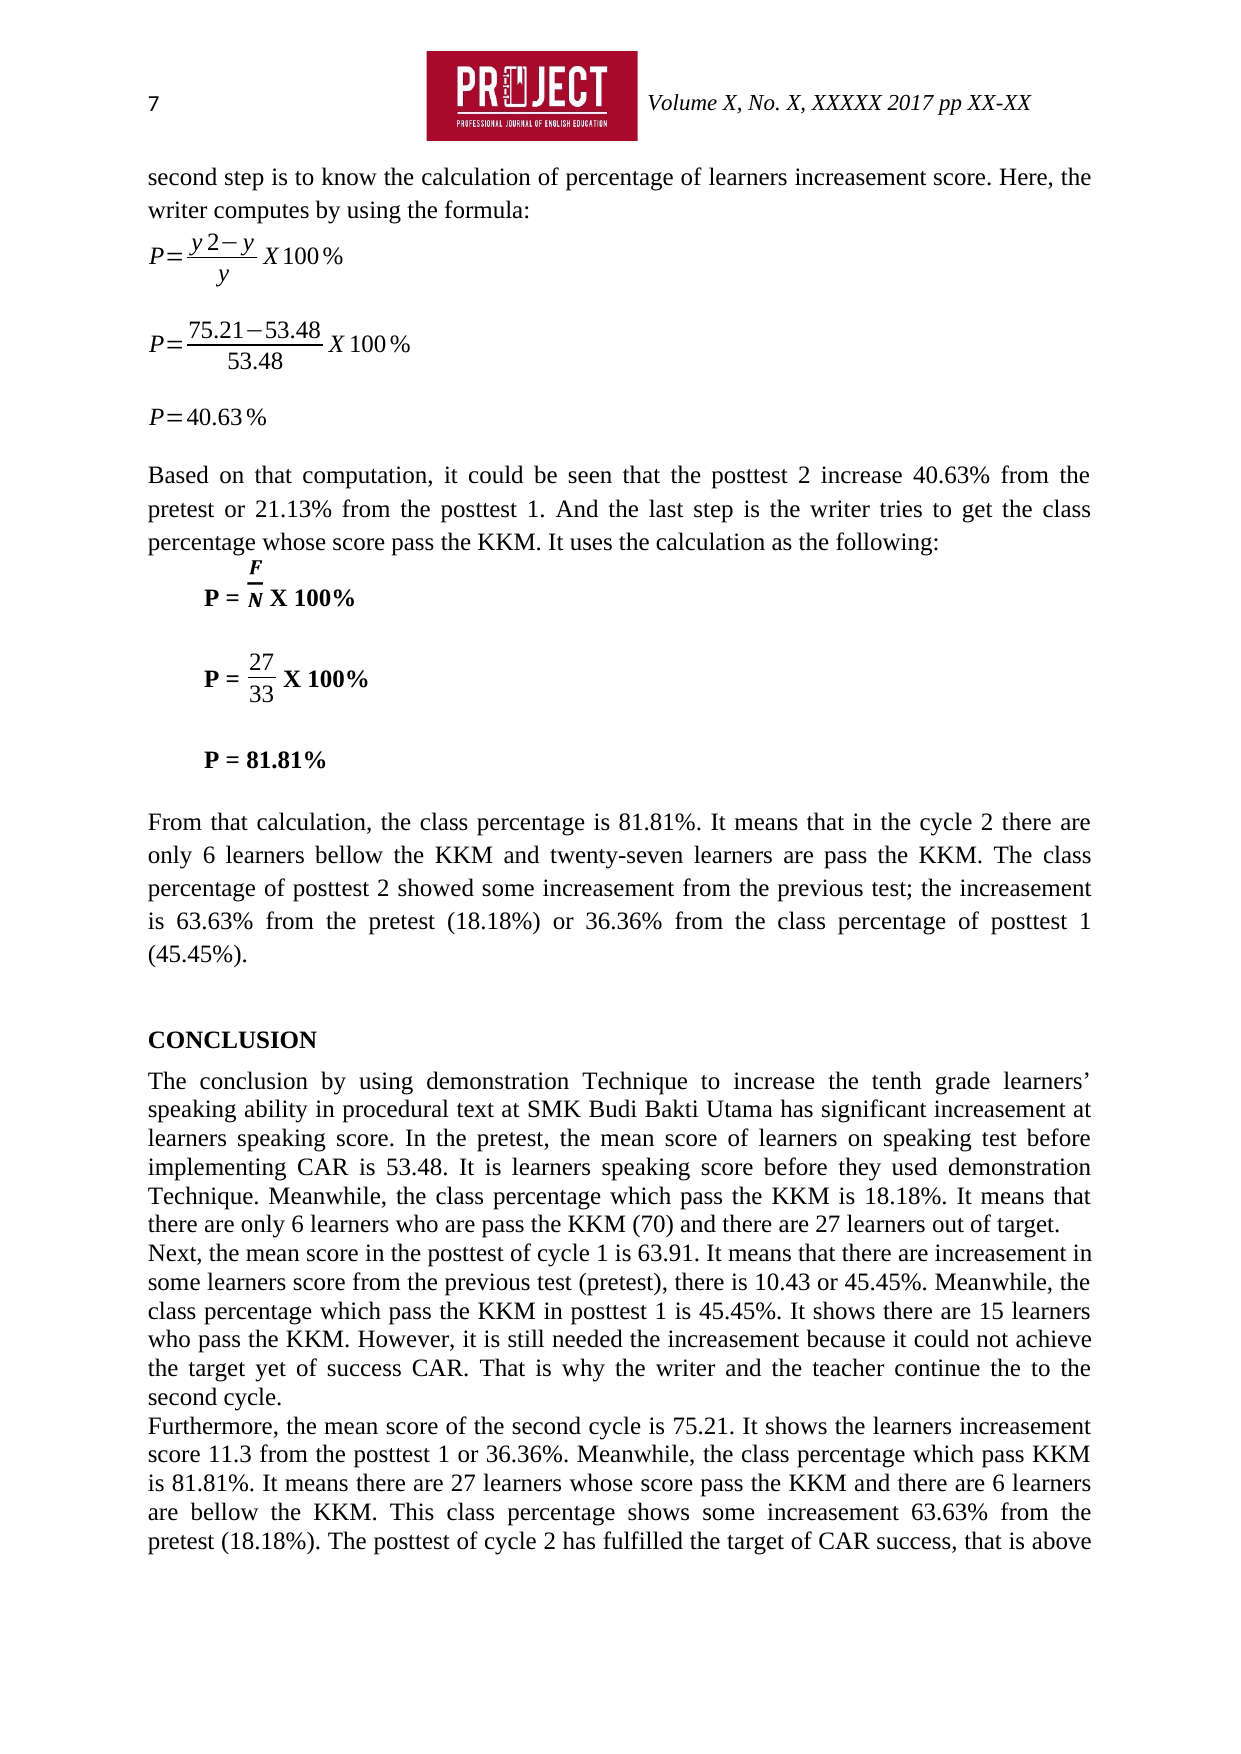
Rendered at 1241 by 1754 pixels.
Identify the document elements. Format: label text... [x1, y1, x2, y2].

text P = X 100% [148, 649, 1092, 708]
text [148, 1411, 1092, 1554]
text P = 81.81% [148, 745, 1092, 774]
text The conclusion by using demonstration Technique to increase the tenth grade learners’ speaking ability in procedural text at SMK Budi Bakti Utama has significant increasement at learners speaking score. In the pretest, the mean score of learners on speaking test before implementing CAR is 53.48. It is learners speaking score before they used demonstration Technique. Meanwhile, the class percentage which pass the KKM is 18.18%. It means that there are only 6 learners who are pass the KKM (70) and there are 27 learners out of target. [148, 1066, 1092, 1238]
text Next, the mean score in the posttest of cycle 1 is 63.91. It means that there are increasement in some learners score from the previous test (pretest), there is 10.43 or 45.45%. Meanwhile, the class percentage which pass the KKM in posttest 1 is 45.45%. It shows there are 15 learners who pass the KKM. However, it is still needed the increasement because it could not achieve the target yet of success CAR. That is why the writer and the teacher continue the to the second cycle. [148, 1238, 1092, 1411]
text CONCLUSION [148, 1025, 1092, 1054]
picture [246, 559, 263, 607]
text Based on that computation, it could be seen that the posttest 2 increase 40.63% from the pretest or 21.13% from the posttest 1. And the last step is the writer tries to get the class percentage whose score pass the KKM. It uses the calculation as the following: [148, 461, 1092, 555]
picture [426, 51, 638, 141]
text P = X 100% [148, 560, 1092, 612]
text From that calculation, the class percentage is 81.81%. It means that in the cycle 2 there are only 6 learners bellow the KKM and twenty-seven learners are pass the KKM. The class percentage of posttest 2 showed some increasement from the previous test; the increasement is 63.63% from the pretest (18.18%) or 36.36% from the class percentage of posttest 1 (45.45%). [148, 807, 1092, 968]
